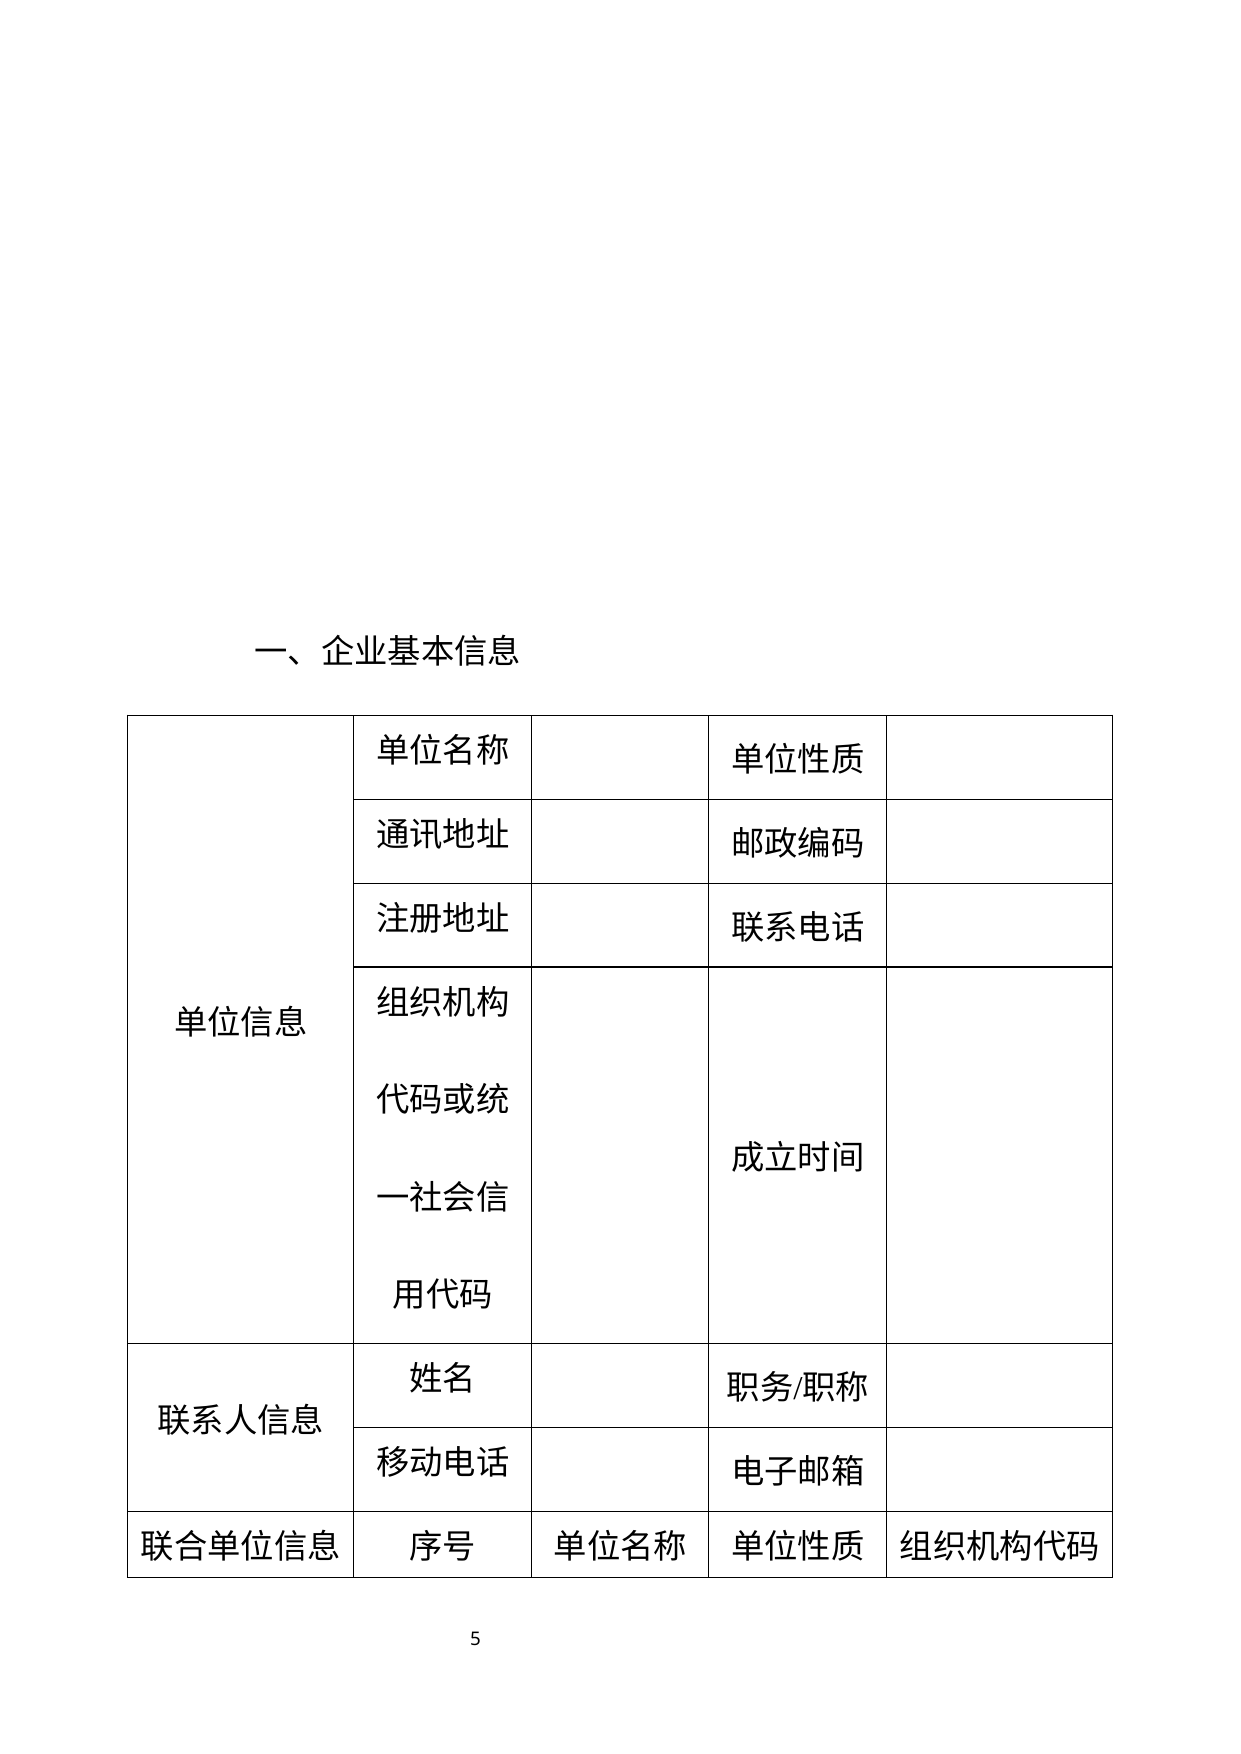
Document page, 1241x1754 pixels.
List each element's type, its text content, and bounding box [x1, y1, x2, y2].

table_cell [887, 1344, 1112, 1427]
table_cell 联系电话 [709, 884, 886, 966]
table_cell 组织机构代码或统一社会信用代码 [887, 1512, 1112, 1577]
table_cell 序号 [354, 1512, 531, 1577]
table_header 单位信息 [128, 716, 353, 1343]
table_cell [532, 884, 708, 966]
table_cell 通讯地址 [354, 800, 531, 882]
table_cell 单位性质 [709, 1512, 886, 1577]
table_cell [532, 1428, 708, 1511]
table_cell 注册地址 [354, 884, 531, 966]
table_cell 姓名 [354, 1344, 531, 1427]
table_cell [887, 1428, 1112, 1511]
text 一、企业基本信息 [187, 617, 1053, 682]
table_cell [887, 968, 1112, 1343]
table_header [887, 716, 1112, 798]
table_header [532, 716, 708, 798]
table_cell [532, 1344, 708, 1427]
table_cell 电子邮箱 [709, 1428, 886, 1511]
table_cell 职务/职称 [709, 1344, 886, 1427]
table_cell 移动电话 [354, 1428, 531, 1511]
table_cell 联系人信息 [128, 1344, 353, 1511]
table_cell 组织机构代码或统一社会信用代码 [354, 968, 531, 1343]
table_cell [887, 884, 1112, 966]
table_header 单位名称 [354, 716, 531, 798]
table_cell [532, 968, 708, 1343]
table_cell [887, 800, 1112, 882]
table_cell 成立时间 [709, 968, 886, 1343]
table_header 单位性质 [709, 716, 886, 798]
table_cell 单位名称 [532, 1512, 708, 1577]
table_cell 联合单位信息 [128, 1512, 353, 1577]
table_cell [532, 800, 708, 882]
table_cell 邮政编码 [709, 800, 886, 882]
